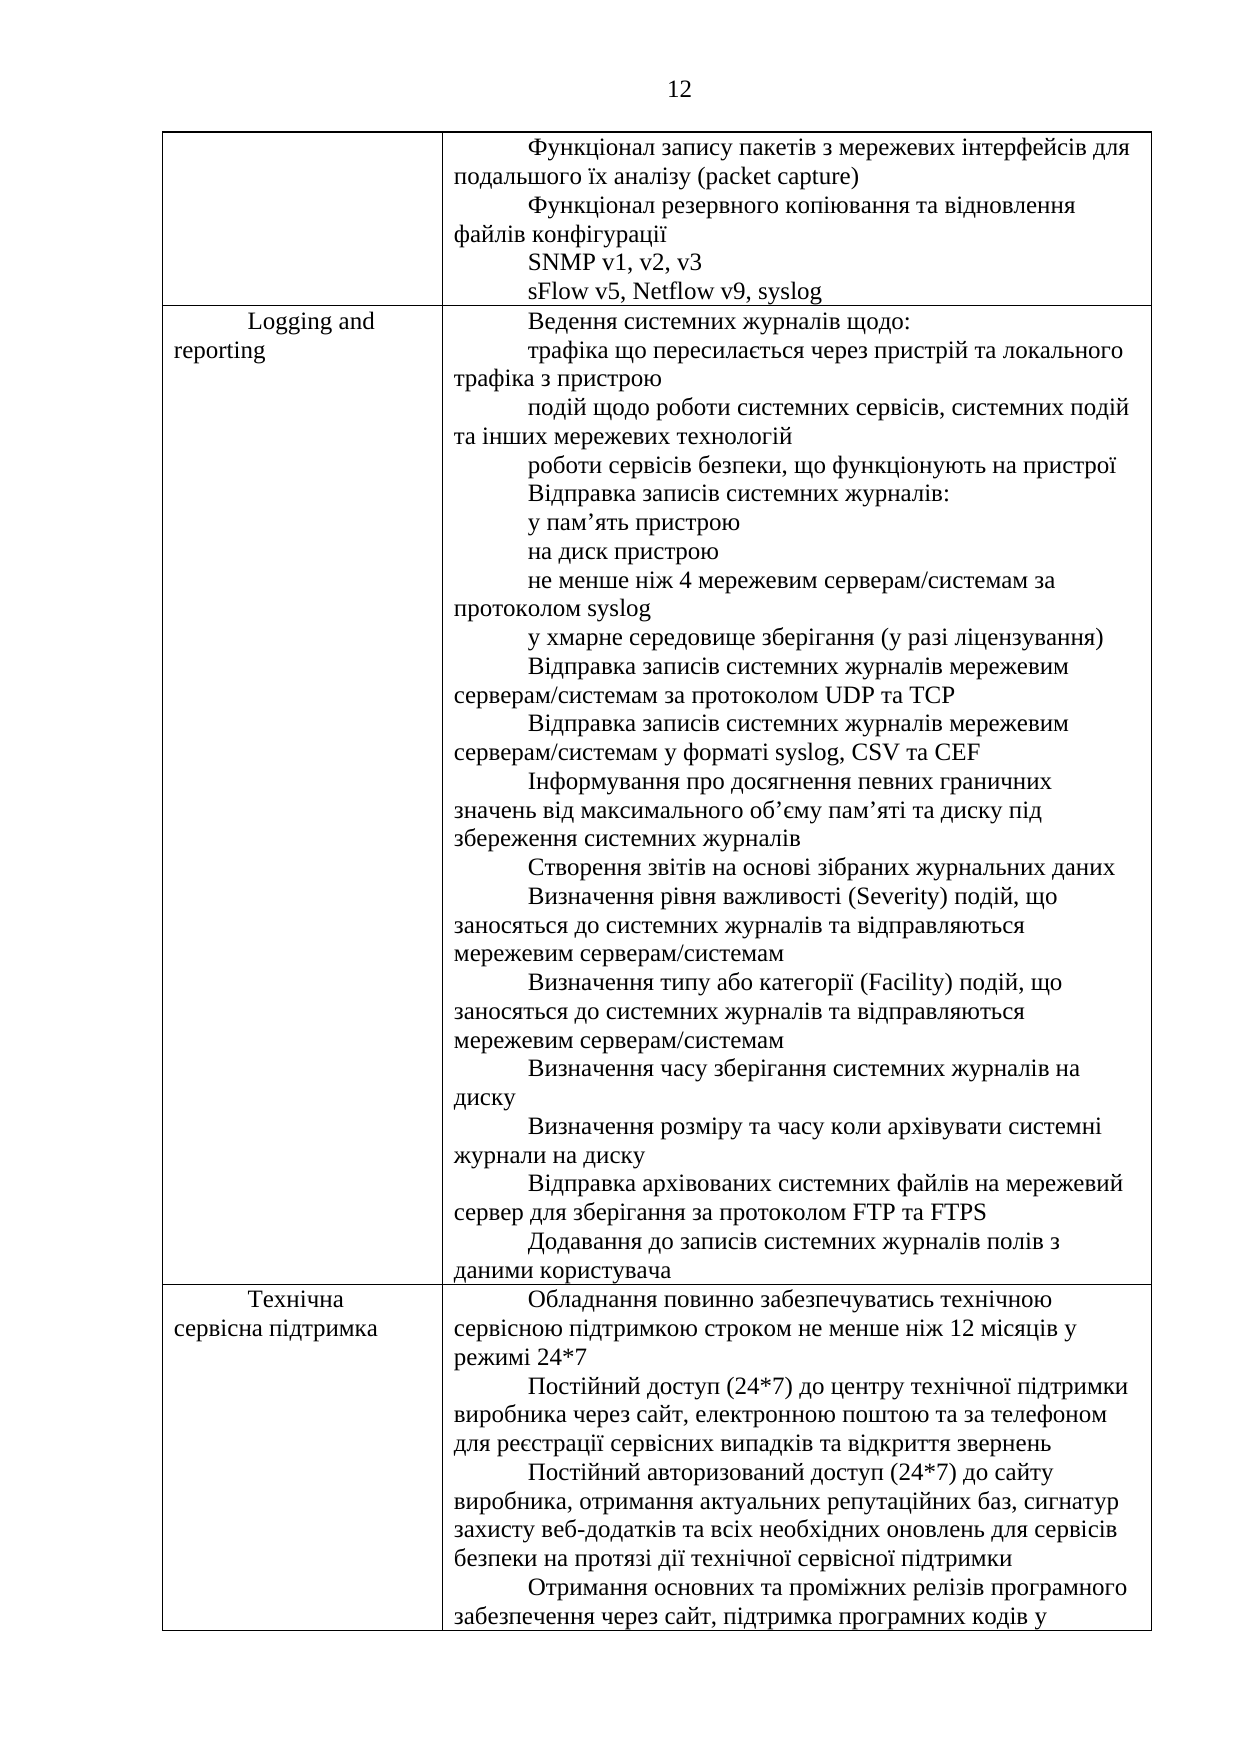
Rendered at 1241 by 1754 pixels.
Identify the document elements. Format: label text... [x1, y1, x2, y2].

table_cell Ведення системних журналів щодо: трафіка що пересилається через пристрій та локального трафіка з пристрою подій щодо роботи системних сервісів, системних подій та інших мережевих технологій роботи сервісів безпеки, що функціонують на пристрої Відправка записів системних журналів: у пам’ять пристрою на диск пристрою не менше ніж 4 мережевим серверам/системам за протоколом syslog у хмарне середовище зберігання (у разі ліцензування) Відправка записів системних журналів мережевим серверам/системам за протоколом UDP та TCP Відправка записів системних журналів мережевим серверам/системам у форматі syslog, CSV та CEF Інформування про досягнення певних граничних значень від максимального об’єму пам’яті та диску під збереження системних журналів Створення звітів на основі зібраних журнальних даних Визначення рівня важливості (Severity) подій, що заносяться до системних журналів та відправляються мережевим серверам/системам Визначення типу або категорії (Facility) подій, що заносяться до системних журналів та відправляються мережевим серверам/системам Визначення часу зберігання системних журналів на диску Визначення розміру та часу коли архівувати системні журнали на диску Відправка архівованих системних файлів на мережевий сервер для зберігання за протоколом FTP та FTPS Додавання до записів системних журналів полів з даними користувача [443, 306, 1151, 1283]
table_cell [443, 133, 1151, 305]
table_cell Logging and reporting [163, 306, 442, 1283]
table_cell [163, 133, 442, 305]
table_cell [163, 1285, 442, 1629]
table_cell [443, 1285, 1151, 1629]
